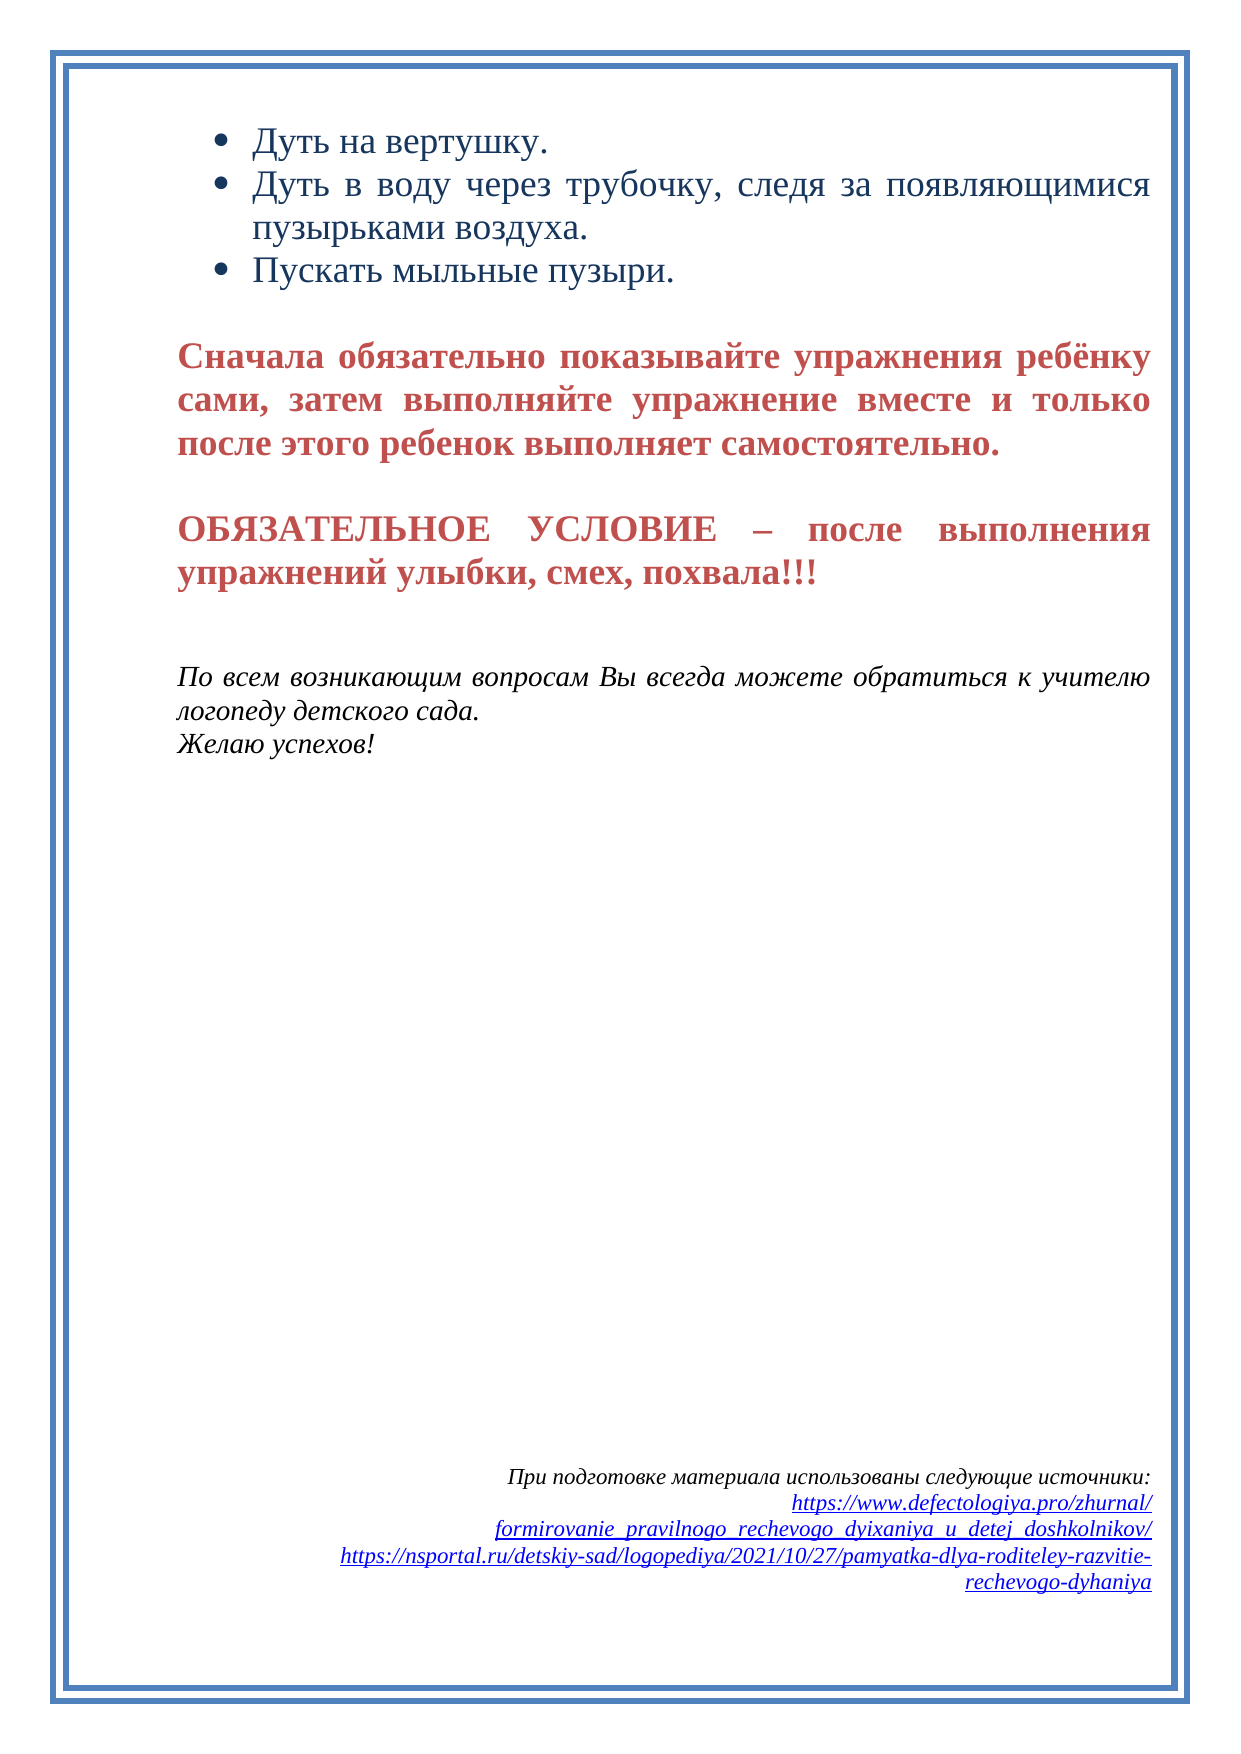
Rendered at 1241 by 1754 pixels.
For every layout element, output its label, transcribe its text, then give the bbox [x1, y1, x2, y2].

text Желаю успехов! [177, 727, 1152, 760]
text По всем возникающим вопросам Вы всегда можете обратиться к учителю логопеду детского сада. [177, 659, 1152, 727]
list Дуть в воду через трубочку, следя за появляющимися пузырьками воздуха. [214, 161, 1152, 247]
text Сначала обязательно показывайте упражнения ребёнку сами, затем выполняйте упражнение вместе и только после этого ребенок выполняет самостоятельно. [177, 334, 1152, 463]
list Пускать мыльные пузыри. [214, 247, 1152, 291]
text ОБЯЗАТЕЛЬНОЕ УСЛОВИЕ – после выполнения упражнений улыбки, смех, похвала!!! [177, 506, 1152, 592]
text https://nsportal.ru/detskiy-sad/logopediya/2021/10/27/pamyatka-dlya-roditeley-razvitie-rechevogo-dyhaniya [177, 1542, 1152, 1594]
text https://www.defectologiya.pro/zhurnal/formirovanie_pravilnogo_rechevogo_dyixaniya_u_detej_doshkolnikov/ [177, 1489, 1152, 1542]
list Дуть на вертушку. [214, 118, 1152, 161]
text При подготовке материала использованы следующие источники: [177, 1463, 1152, 1489]
